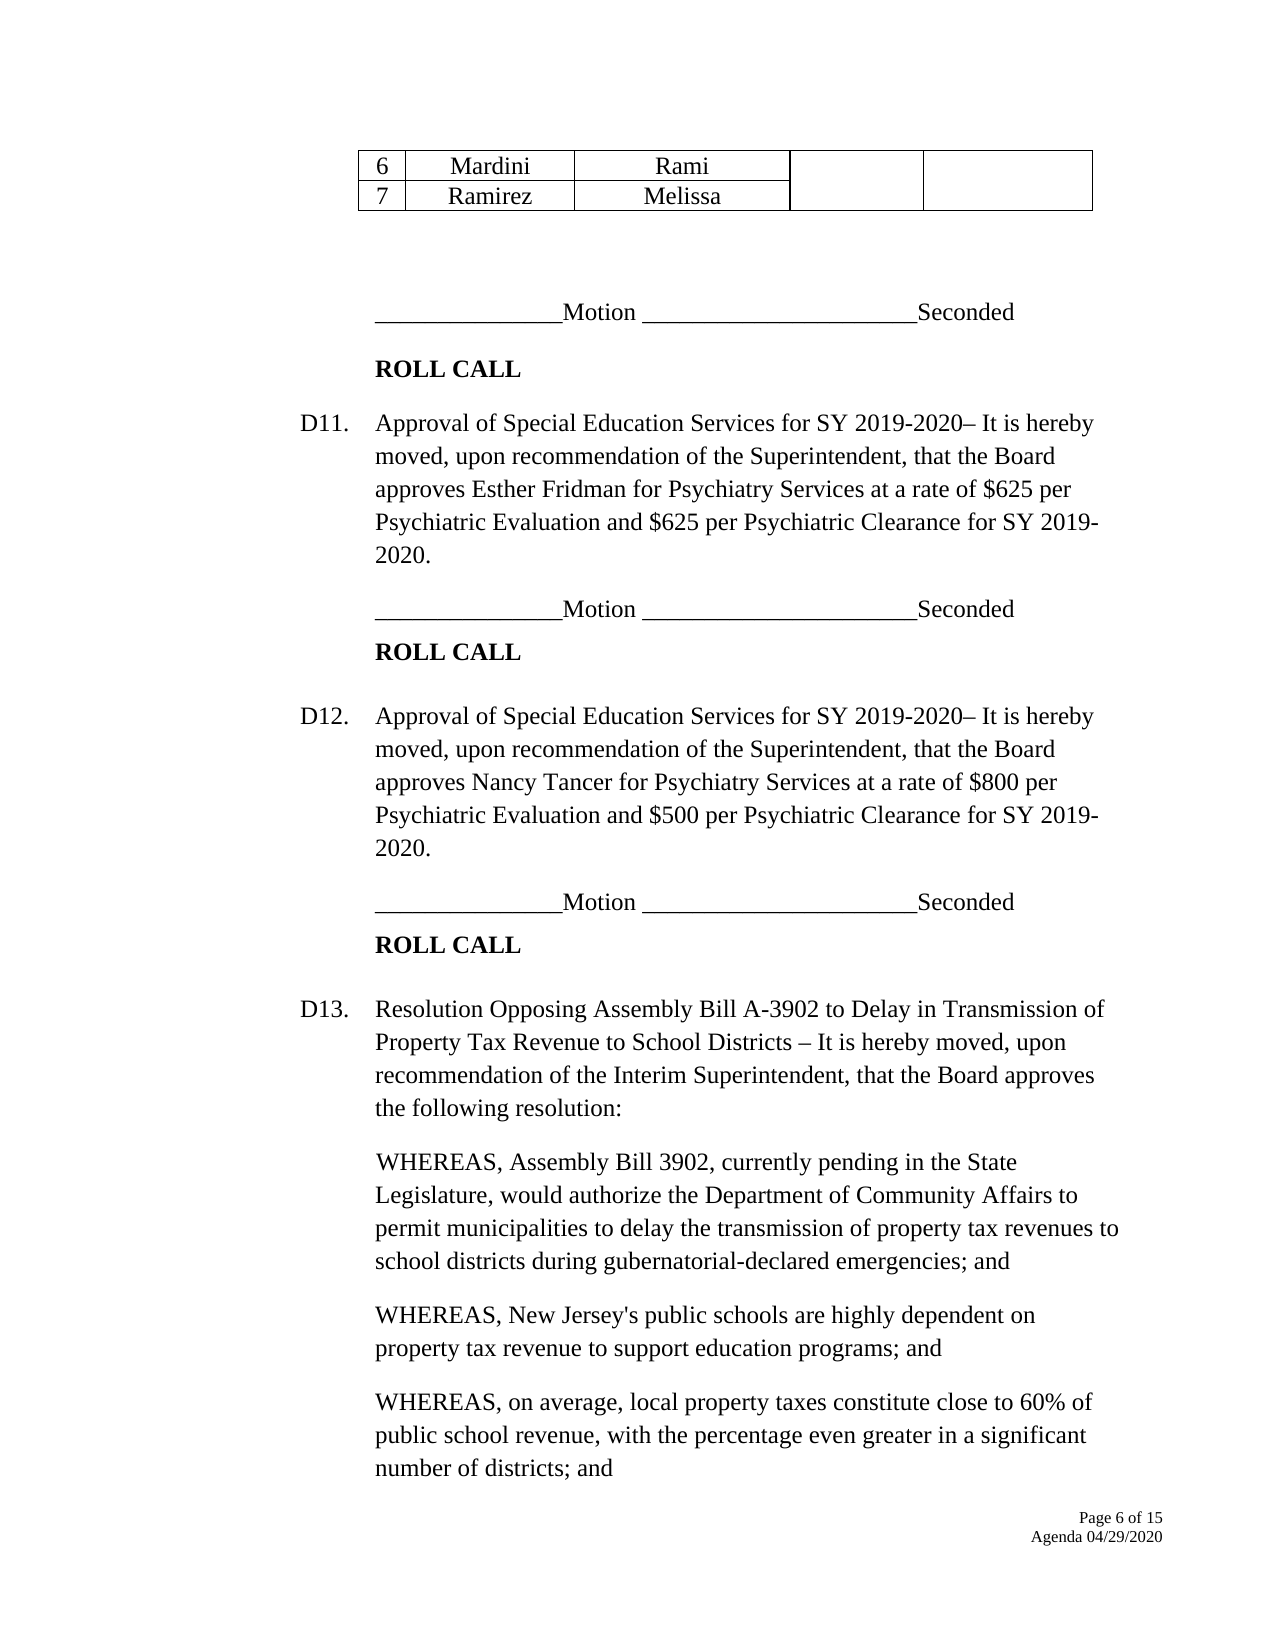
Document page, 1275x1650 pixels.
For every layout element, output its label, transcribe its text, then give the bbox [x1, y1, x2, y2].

text ROLL CALL [300, 354, 1125, 383]
text WHEREAS, Assembly Bill 3902, currently pending in the State Legislature, would authorize the Department of Community Affairs to permit municipalities to delay the transmission of property tax revenues to school districts during gubernatorial-declared emergencies; and [375, 1147, 1125, 1275]
text ROLL CALL [339, 637, 1125, 666]
table_cell Ramirez [406, 181, 574, 209]
table_cell Rami [575, 151, 789, 180]
text D13. Resolution Opposing Assembly Bill A-3902 to Delay in Transmission of Property Tax Revenue to School Districts – It is hereby moved, upon recommendation of the Interim Superintendent, that the Board approves the following resolution: [300, 994, 1125, 1122]
text _______________Motion ______________________Seconded [300, 594, 1125, 623]
text D11. Approval of Special Education Services for SY 2019-2020– It is hereby moved, upon recommendation of the Superintendent, that the Board approves Esther Fridman for Psychiatry Services at a rate of $625 per Psychiatric Evaluation and $625 per Psychiatric Clearance for SY 2019-2020. [300, 408, 1125, 569]
table_cell 6 [359, 151, 405, 180]
text _______________Motion ______________________Seconded [357, 297, 1125, 326]
text WHEREAS, on average, local property taxes constitute close to 60% of public school revenue, with the percentage even greater in a significant number of districts; and [375, 1387, 1125, 1482]
table_cell Mardini [406, 151, 574, 180]
table_cell 7 [359, 181, 405, 209]
text D12. Approval of Special Education Services for SY 2019-2020– It is hereby moved, upon recommendation of the Superintendent, that the Board approves Nancy Tancer for Psychiatry Services at a rate of $800 per Psychiatric Evaluation and $500 per Psychiatric Clearance for SY 2019-2020. [300, 701, 1125, 862]
table_cell Melissa [575, 181, 789, 209]
text _______________Motion ______________________Seconded [300, 887, 1125, 916]
text ROLL CALL [339, 930, 1125, 959]
text WHEREAS, New Jersey's public schools are highly dependent on property tax revenue to support education programs; and [375, 1300, 1125, 1362]
